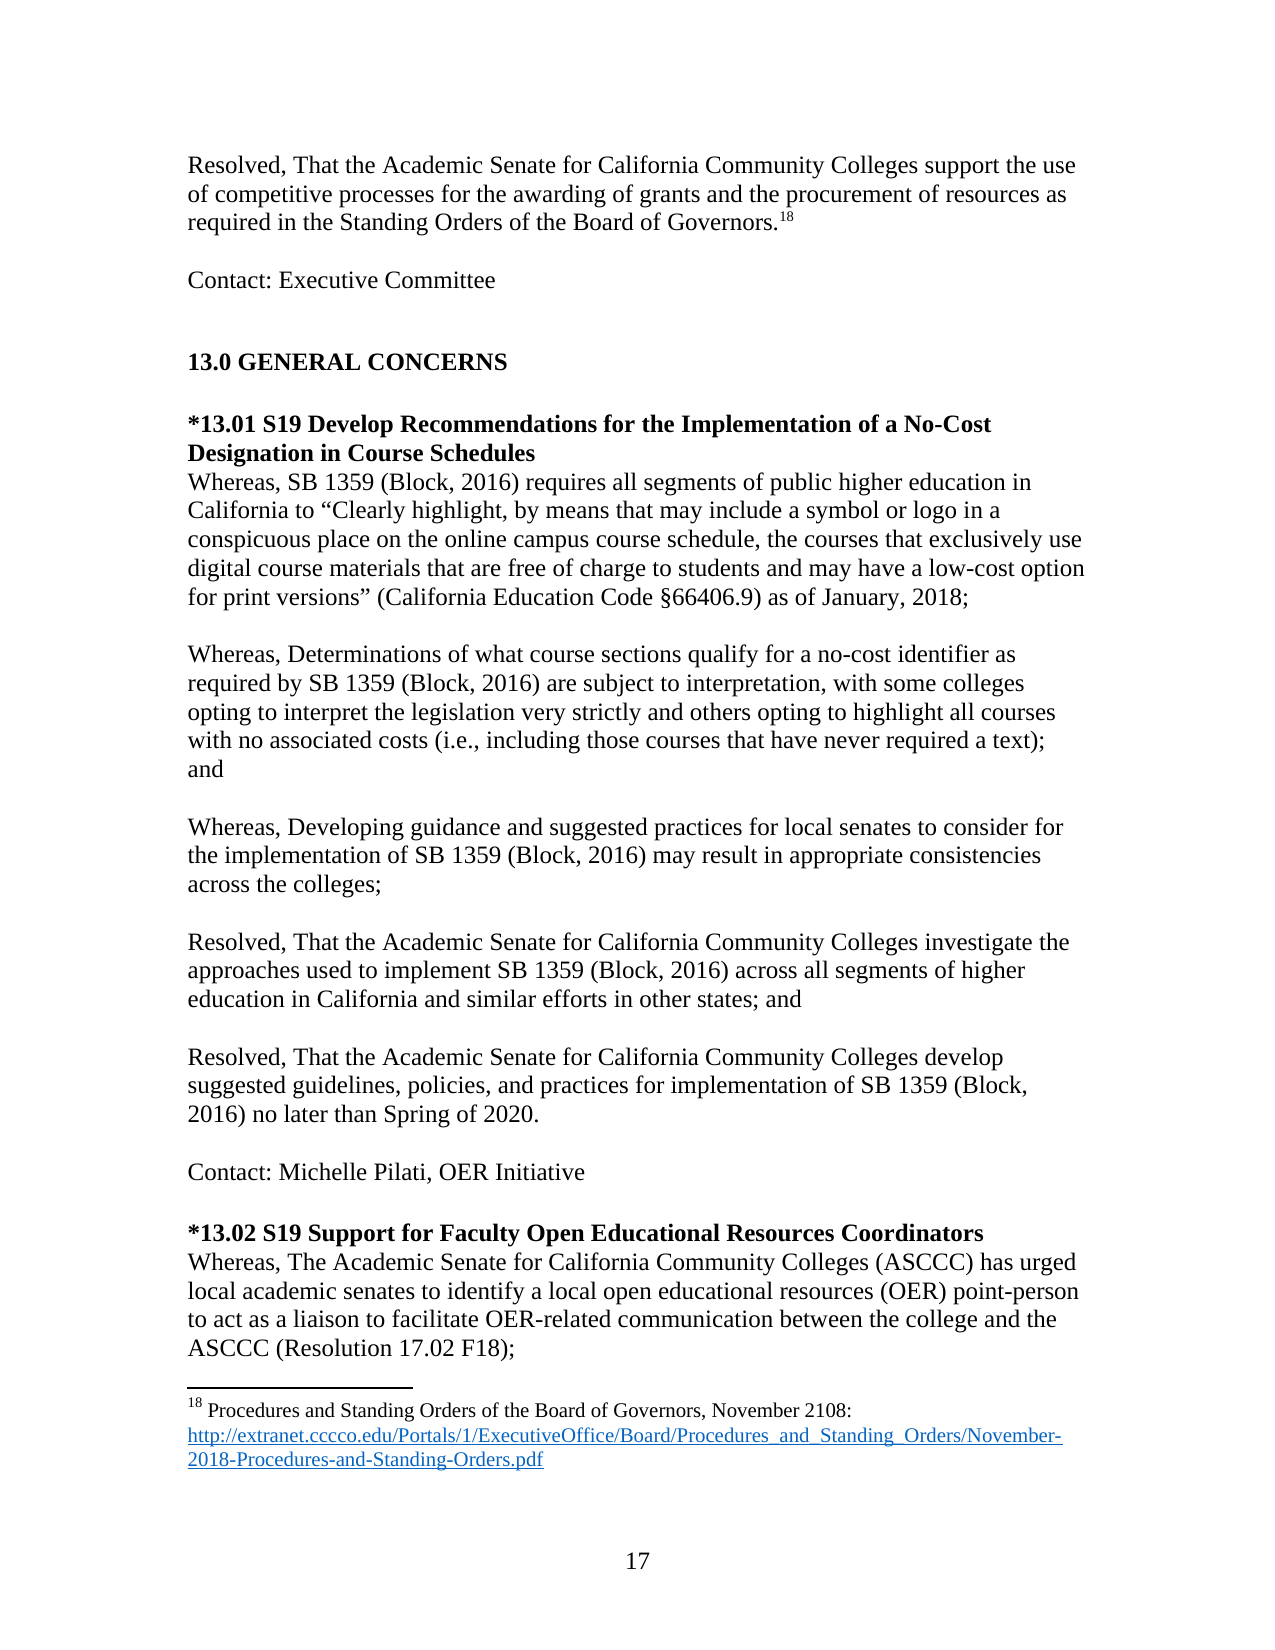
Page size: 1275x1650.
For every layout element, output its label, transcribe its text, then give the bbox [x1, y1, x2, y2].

title 13.0 GENERAL CONCERNS [187, 347, 1087, 376]
title *13.01 S19 Develop Recommendations for the Implementation of a No-Cost Designation in Course Schedules [187, 409, 1087, 467]
title *13.02 S19 Support for Faculty Open Educational Resources Coordinators [187, 1218, 1087, 1247]
text Contact: Executive Committee [187, 265, 1087, 294]
text Resolved, That the Academic Senate for California Community Colleges investigate the approaches used to implement SB 1359 (Block, 2016) across all segments of higher education in California and similar efforts in other states; and [187, 927, 1087, 1013]
text Whereas, Developing guidance and suggested practices for local senates to consider for the implementation of SB 1359 (Block, 2016) may result in appropriate consistencies across the colleges; [187, 812, 1087, 898]
text Resolved, That the Academic Senate for California Community Colleges develop suggested guidelines, policies, and practices for implementation of SB 1359 (Block, 2016) no later than Spring of 2020. [187, 1042, 1087, 1128]
text Whereas, SB 1359 (Block, 2016) requires all segments of public higher education in California to “Clearly highlight, by means that may include a symbol or logo in a conspicuous place on the online campus course schedule, the courses that exclusively use digital course materials that are free of charge to students and may have a low-cost option for print versions” (California Education Code §66406.9) as of January, 2018; [187, 467, 1087, 610]
text Whereas, The Academic Senate for California Community Colleges (ASCCC) has urged local academic senates to identify a local open educational resources (OER) point-person to act as a liaison to facilitate OER-related communication between the college and the ASCCC (Resolution 17.02 F18); [187, 1247, 1087, 1362]
text Whereas, Determinations of what course sections qualify for a no-cost identifier as required by SB 1359 (Block, 2016) are subject to interpretation, with some colleges opting to interpret the legislation very strictly and others opting to highlight all courses with no associated costs (i.e., including those courses that have never required a text); and [187, 639, 1087, 783]
text Contact: Michelle Pilati, OER Initiative [187, 1157, 1087, 1185]
text Resolved, That the Academic Senate for California Community Colleges support the use of competitive processes for the awarding of grants and the procurement of resources as required in the Standing Orders of the Board of Governors. [187, 150, 1087, 236]
